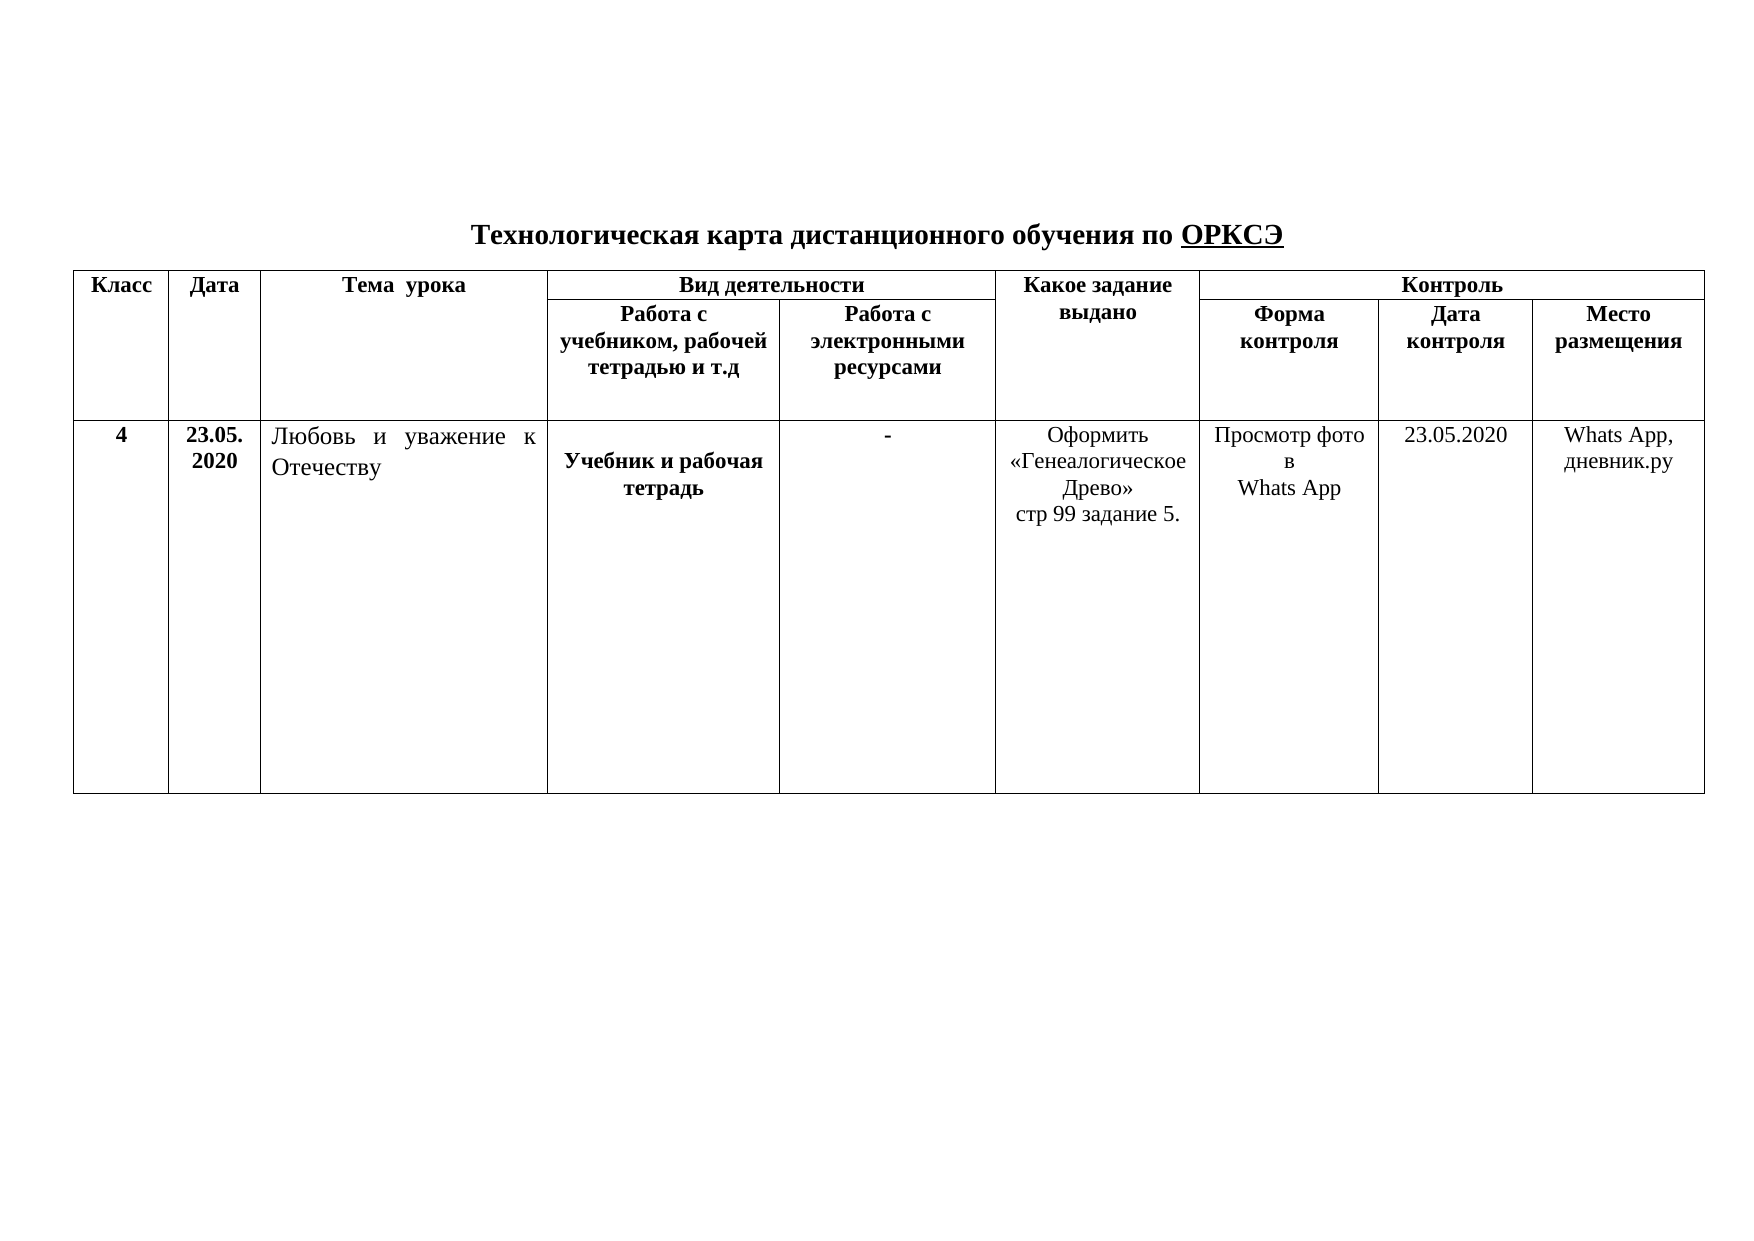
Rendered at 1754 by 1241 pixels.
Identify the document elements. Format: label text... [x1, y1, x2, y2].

table_cell Учебник и рабочая тетрадь [548, 421, 779, 792]
table_cell 23.05.2020 [1379, 421, 1532, 792]
table_cell Работа с учебником, рабочей тетрадью и т.д [548, 300, 779, 420]
table_cell 4 [74, 421, 168, 792]
table_cell Whats App, дневник.ру [1533, 421, 1704, 792]
table_cell - [780, 421, 995, 792]
table_cell Форма контроля [1200, 300, 1378, 420]
table_header Какое задание выдано [996, 271, 1199, 420]
text Технологическая карта дистанционного обучения по ОРКСЭ [59, 217, 1695, 251]
table_cell Место размещения [1533, 300, 1704, 420]
table_header Класс [74, 271, 168, 420]
table_cell Просмотр фото в Whats App [1200, 421, 1378, 792]
table_cell Дата контроля [1379, 300, 1532, 420]
table_header Контроль [1200, 271, 1704, 299]
table_cell Оформить «Генеалогическое Древо» стр 99 задание 5. [996, 421, 1199, 792]
table_cell Любовь и уважение к Отечеству [261, 421, 547, 792]
table_header Дата [169, 271, 260, 420]
table_cell Работа с электронными ресурсами [780, 300, 995, 420]
table_header Тема урока [261, 271, 547, 420]
table_header Вид деятельности [548, 271, 995, 299]
table_cell 23.05. 2020 [169, 421, 260, 792]
